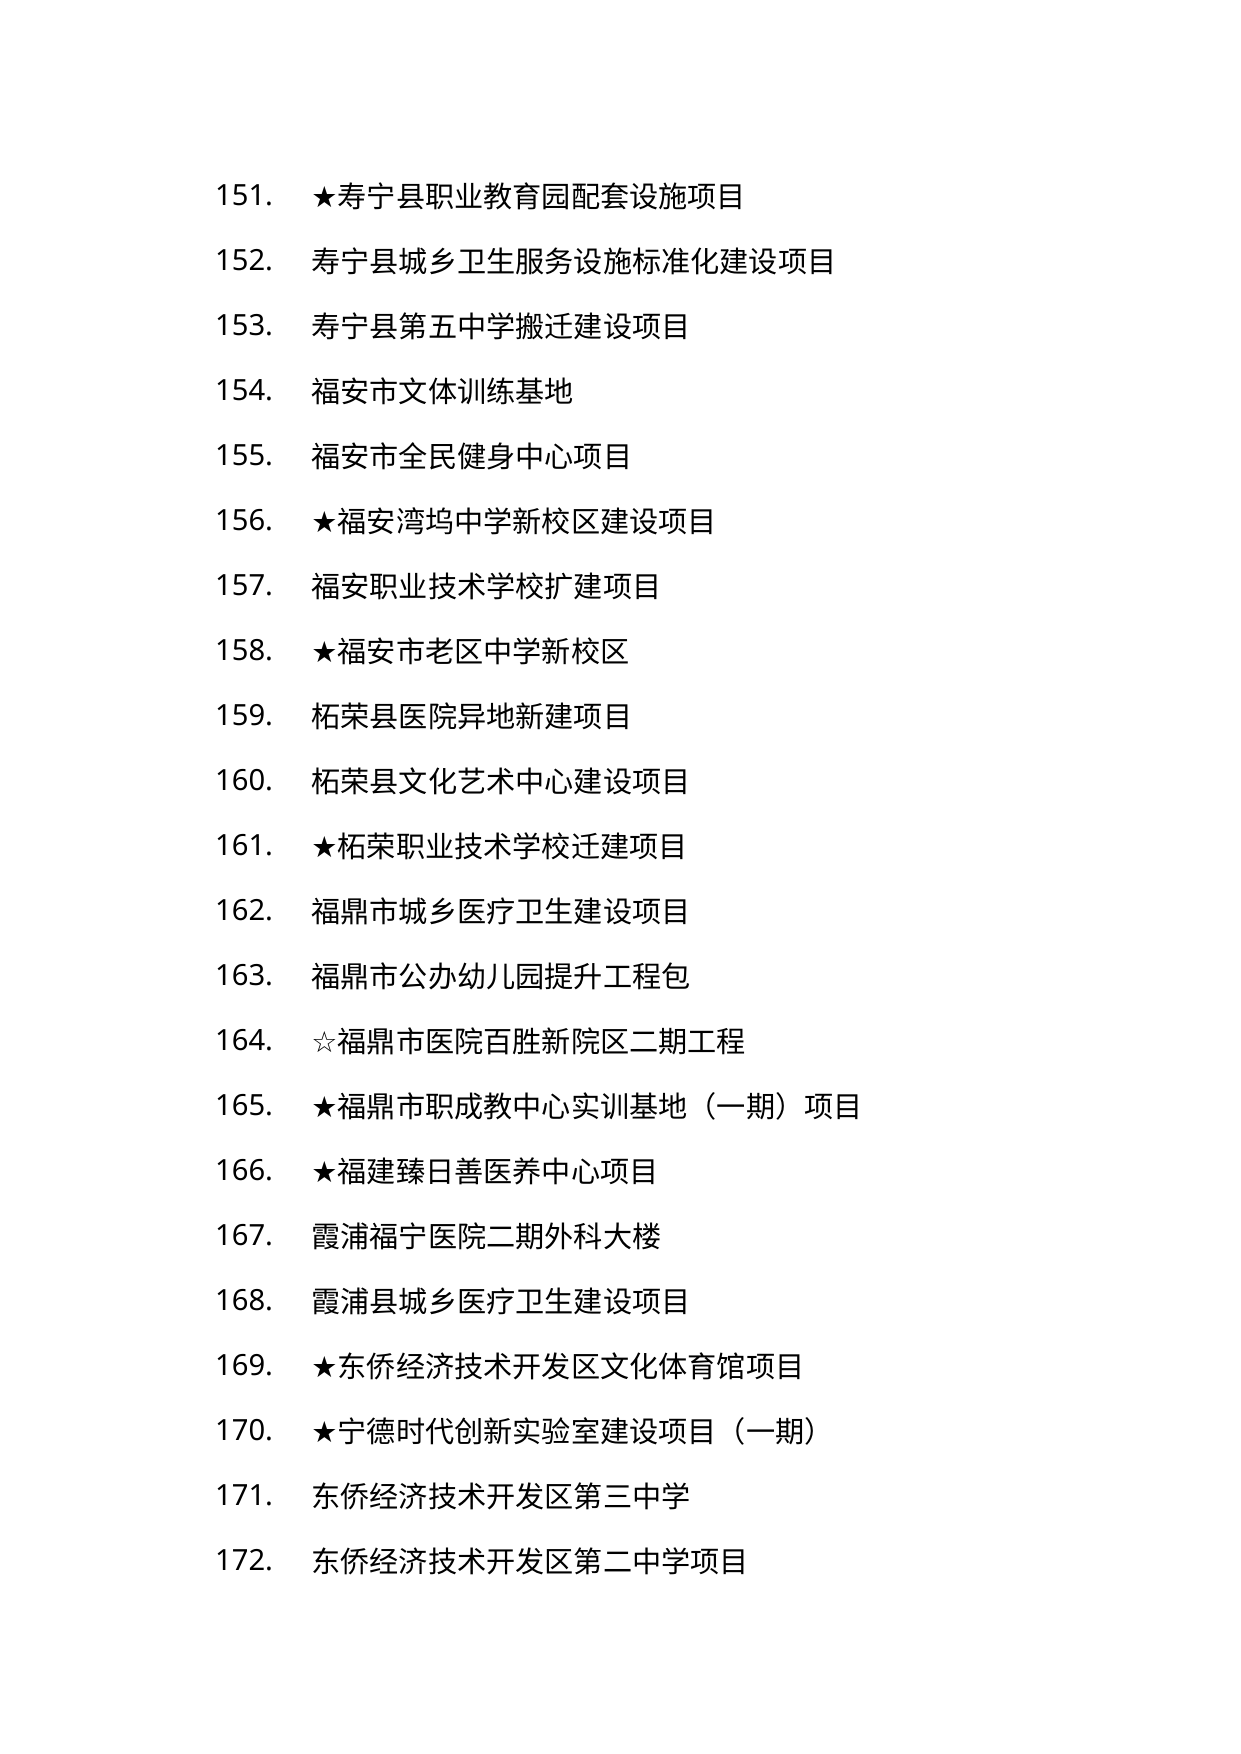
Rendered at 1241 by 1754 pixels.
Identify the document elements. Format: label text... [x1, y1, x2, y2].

table_cell 福安市文体训练基地 [300, 357, 1059, 422]
table_cell 福鼎市公办幼儿园提升工程包 [300, 942, 1059, 1007]
table_cell 东侨经济技术开发区第二中学项目 [300, 1527, 1059, 1592]
table_cell 164. [188, 1007, 300, 1072]
table_cell 160. [188, 747, 300, 812]
table_cell 170. [188, 1397, 300, 1462]
table_cell 157. [188, 552, 300, 617]
table_cell 168. [188, 1267, 300, 1332]
table_cell 163. [188, 942, 300, 1007]
table_cell 153. [188, 292, 300, 357]
table_cell 162. [188, 877, 300, 942]
table_cell 158. [188, 617, 300, 682]
table_cell 柘荣县医院异地新建项目 [300, 682, 1059, 747]
table_cell 169. [188, 1332, 300, 1397]
table_cell ★福安市老区中学新校区 [300, 617, 1059, 682]
table_cell 福鼎市城乡医疗卫生建设项目 [300, 877, 1059, 942]
table_cell 东侨经济技术开发区第三中学 [300, 1462, 1059, 1527]
table_cell 152. [188, 227, 300, 292]
table_cell 寿宁县第五中学搬迁建设项目 [300, 292, 1059, 357]
table_cell ☆福鼎市医院百胜新院区二期工程 [300, 1007, 1059, 1072]
table_cell ★柘荣职业技术学校迁建项目 [300, 812, 1059, 877]
table_cell 霞浦福宁医院二期外科大楼 [300, 1202, 1059, 1267]
table_cell ★福鼎市职成教中心实训基地（一期）项目 [300, 1072, 1059, 1137]
table_cell 159. [188, 682, 300, 747]
table_cell 柘荣县文化艺术中心建设项目 [300, 747, 1059, 812]
table_cell ★宁德时代创新实验室建设项目（一期） [300, 1397, 1059, 1462]
table_cell ★福安湾坞中学新校区建设项目 [300, 487, 1059, 552]
table_cell 156. [188, 487, 300, 552]
table_cell 151. [188, 162, 300, 227]
table_cell 172. [188, 1527, 300, 1592]
table_cell 福安职业技术学校扩建项目 [300, 552, 1059, 617]
table_cell 165. [188, 1072, 300, 1137]
table_cell 167. [188, 1202, 300, 1267]
table_cell 161. [188, 812, 300, 877]
table_cell ★福建臻日善医养中心项目 [300, 1137, 1059, 1202]
table_cell 155. [188, 422, 300, 487]
table_cell 166. [188, 1137, 300, 1202]
table_cell 寿宁县城乡卫生服务设施标准化建设项目 [300, 227, 1059, 292]
table_cell ★东侨经济技术开发区文化体育馆项目 [300, 1332, 1059, 1397]
table_cell ★寿宁县职业教育园配套设施项目 [300, 162, 1059, 227]
table_cell 霞浦县城乡医疗卫生建设项目 [300, 1267, 1059, 1332]
table_cell 171. [188, 1462, 300, 1527]
table_cell 154. [188, 357, 300, 422]
table_cell 福安市全民健身中心项目 [300, 422, 1059, 487]
